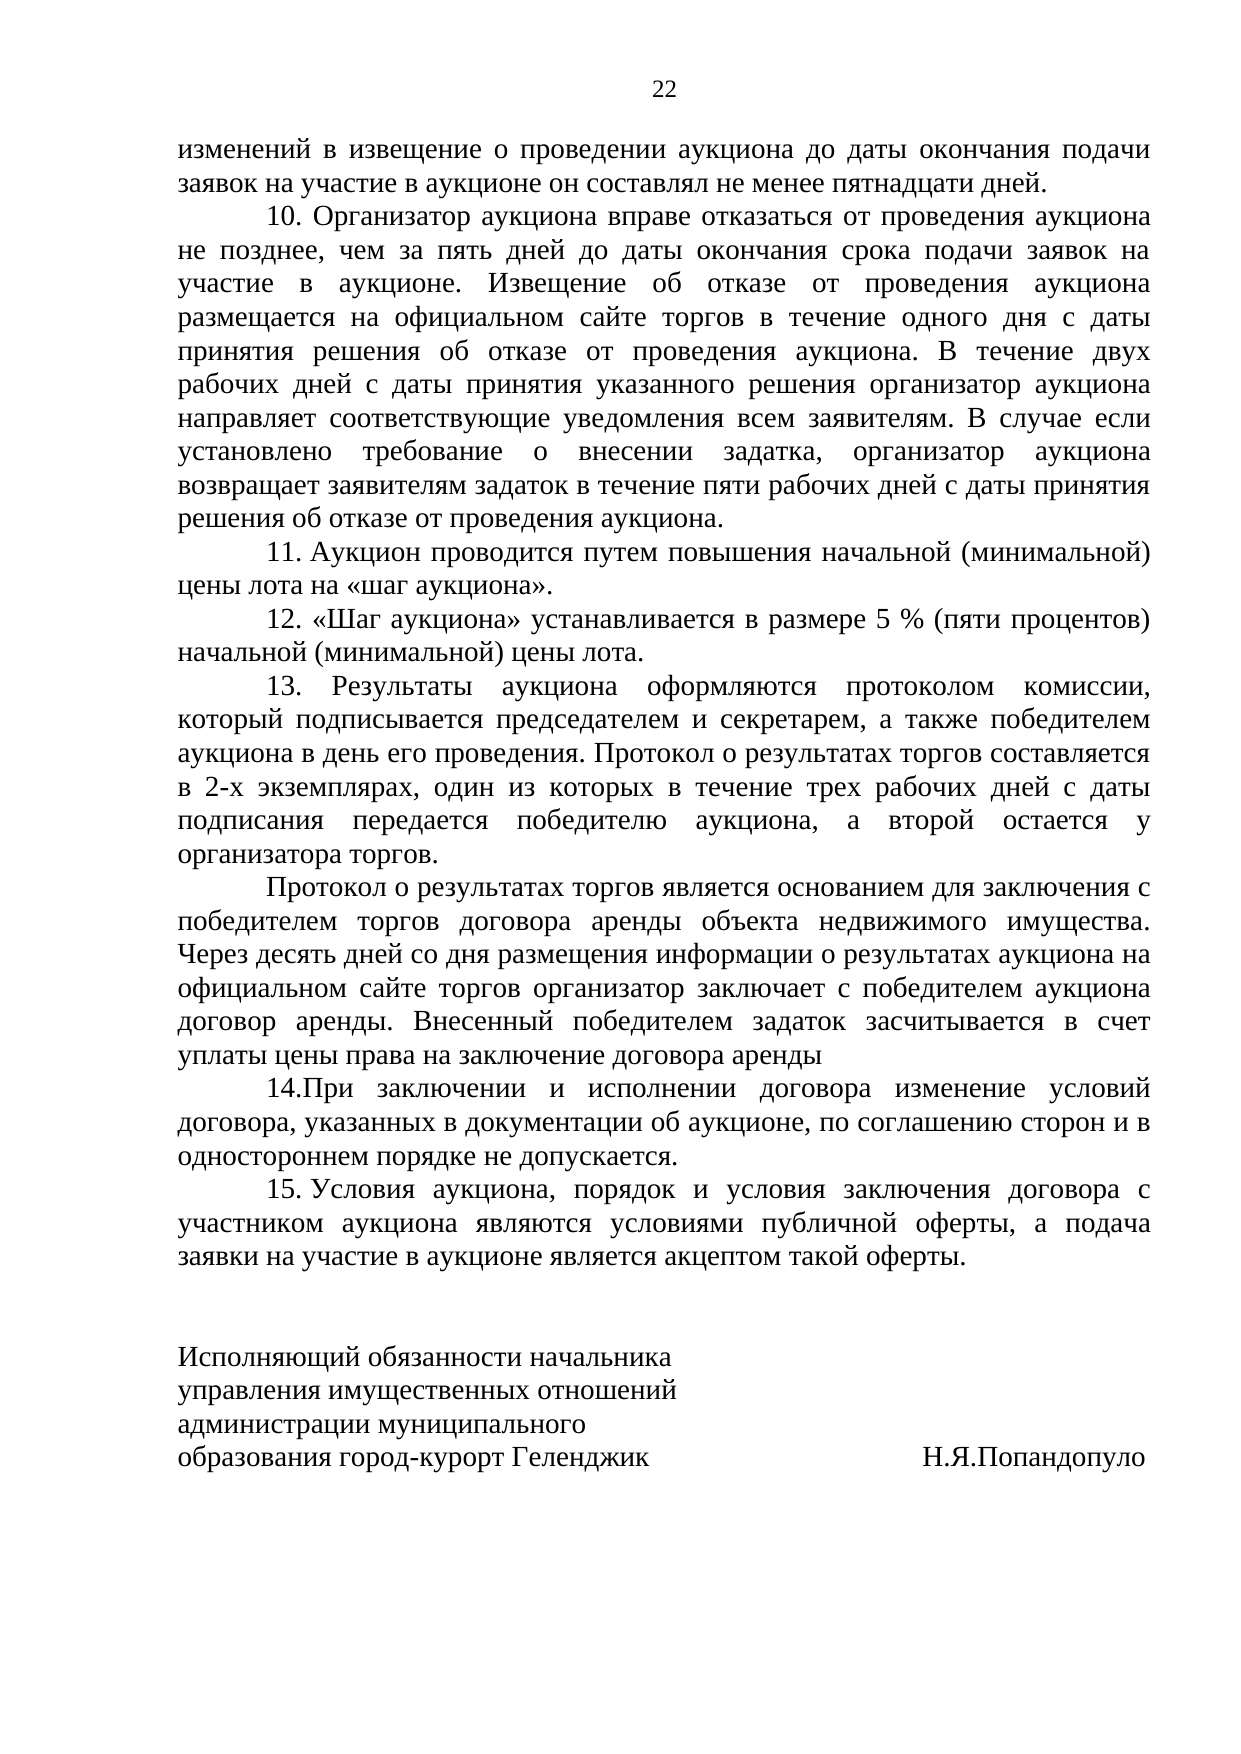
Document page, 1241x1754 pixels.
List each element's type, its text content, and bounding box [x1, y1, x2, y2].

text 12. «Шаг аукциона» устанавливается в размере 5 % (пяти процентов) начальной (минимальной) цены лота. [177, 601, 1152, 668]
text 10. Организатор аукциона вправе отказаться от проведения аукциона не позднее, чем за пять дней до даты окончания срока подачи заявок на участие в аукционе. Извещение об отказе от проведения аукциона размещается на официальном сайте торгов в течение одного дня с даты принятия решения об отказе от проведения аукциона. В течение двух рабочих дней с даты принятия указанного решения организатор аукциона направляет соответствующие уведомления всем заявителям. В случае если установлено требование о внесении задатка, организатор аукциона возвращает заявителям задаток в течение пяти рабочих дней с даты принятия решения об отказе от проведения аукциона. [177, 198, 1152, 534]
text 15. Условия аукциона, порядок и условия заключения договора с участником аукциона являются условиями публичной оферты, а подача заявки на участие в аукционе является акцептом такой оферты. [177, 1171, 1152, 1272]
text 14.При заключении и исполнении договора изменение условий договора, указанных в документации об аукционе, по соглашению сторон и в одностороннем порядке не допускается. [177, 1071, 1152, 1171]
text Исполняющий обязанности начальника [177, 1339, 1152, 1372]
text Протокол о результатах торгов является основанием для заключения с победителем торгов договора аренды объекта недвижимого имущества. Через десять дней со дня размещения информации о результатах аукциона на официальном сайте торгов организатор заключает с победителем аукциона договор аренды. Внесенный победителем задаток засчитывается в счет уплаты цены права на заключение договора аренды [177, 869, 1152, 1071]
text 13. Результаты аукциона оформляются протоколом комиссии, который подписывается председателем и секретарем, а также победителем аукциона в день его проведения. Протокол о результатах торгов составляется в 2-х экземплярах, один из которых в течение трех рабочих дней с даты подписания передается победителю аукциона, а второй остается у организатора торгов. [177, 668, 1152, 869]
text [177, 131, 1152, 198]
text администрации муниципального [177, 1406, 1152, 1439]
text управления имущественных отношений [177, 1372, 1152, 1406]
text 11. Аукцион проводится путем повышения начальной (минимальной) цены лота на «шаг аукциона». [177, 534, 1152, 601]
text образования город-курорт Геленджик Н.Я.Попандопуло [177, 1439, 1152, 1473]
